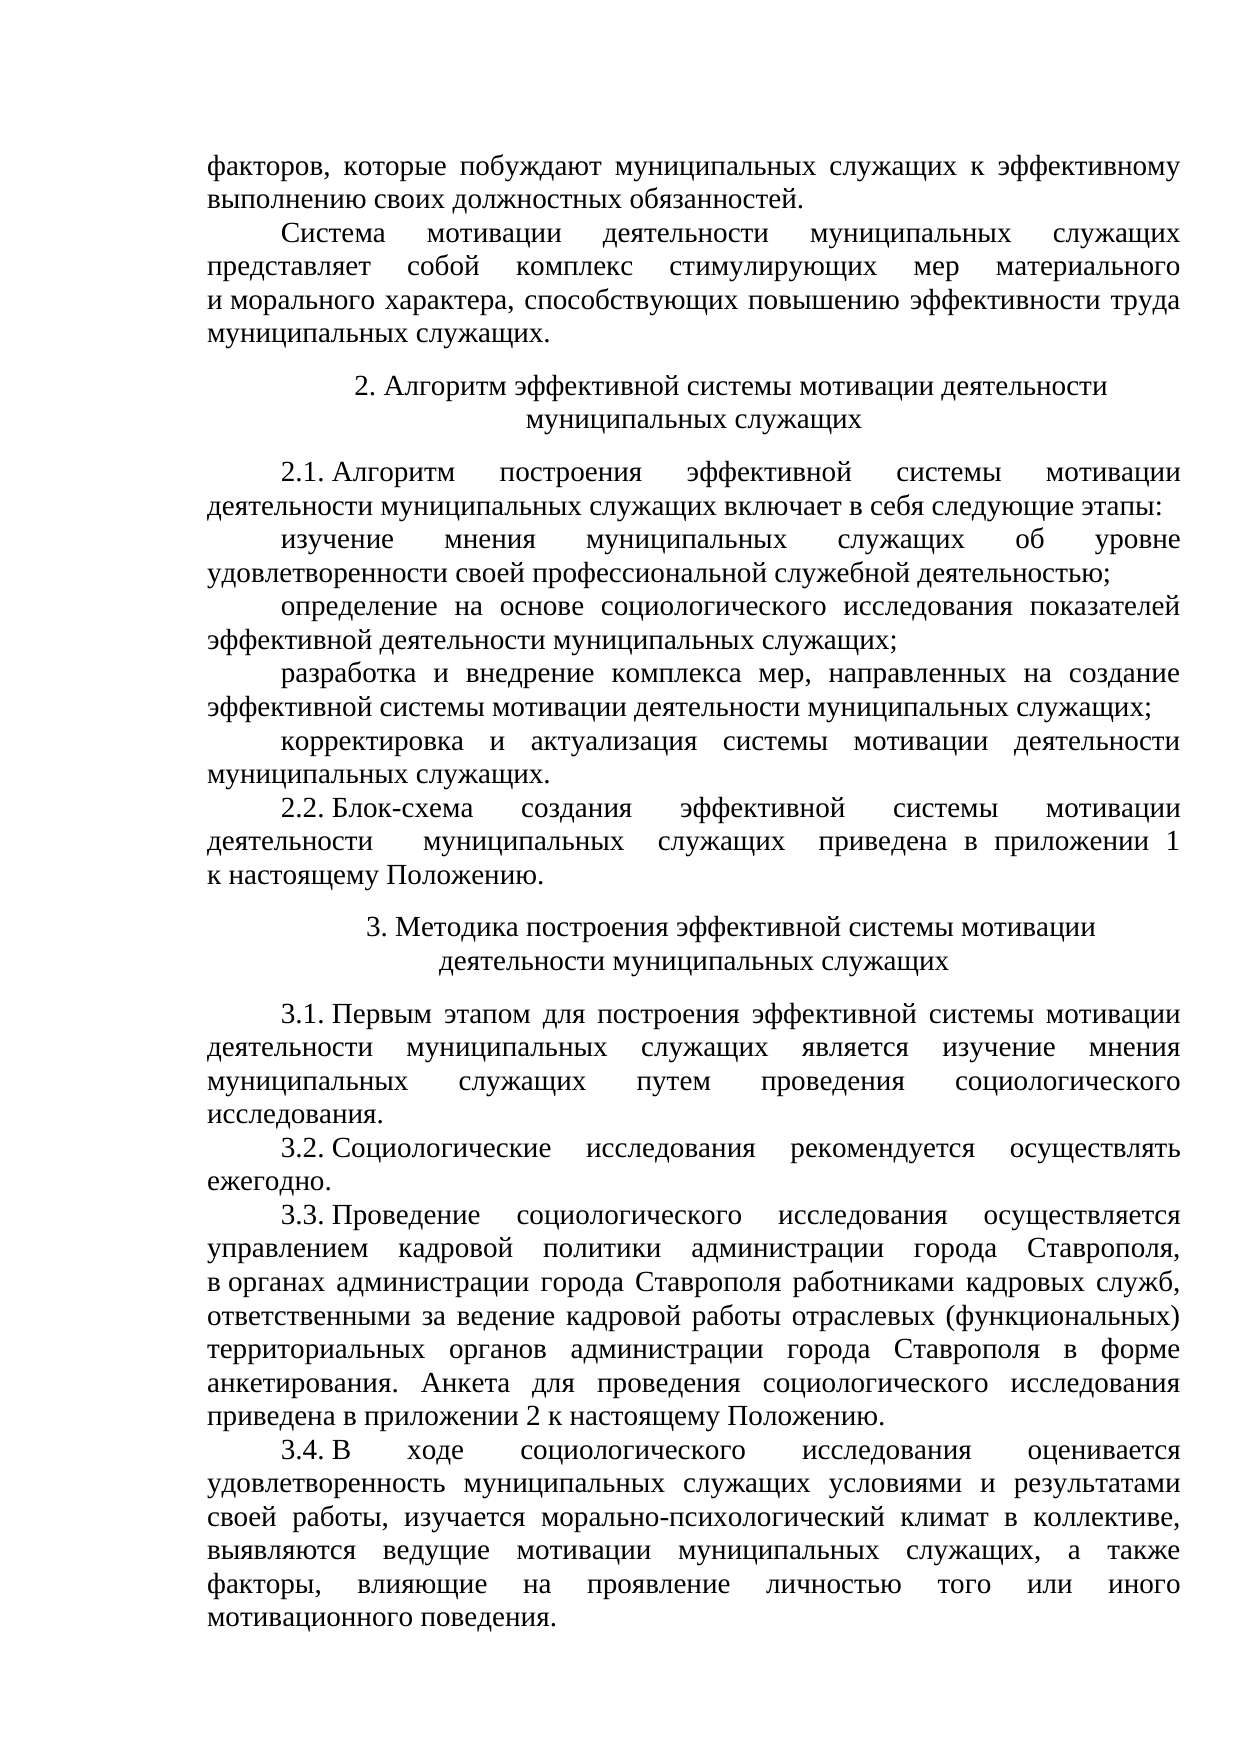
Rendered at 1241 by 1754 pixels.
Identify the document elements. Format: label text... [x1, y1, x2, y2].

text 3.3. Проведение социологического исследования осуществляется управлением кадровой политики администрации города Ставрополя, в органах администрации города Ставрополя работниками кадровых служб, ответственными за ведение кадровой работы отраслевых (функциональных) территориальных органов администрации города Ставрополя в форме анкетирования. Анкета для проведения социологического исследования приведена в приложении 2 к настоящему Положению. [207, 1197, 1181, 1432]
text разработка и внедрение комплекса мер, направленных на создание эффективной системы мотивации деятельности муниципальных служащих; [207, 656, 1181, 723]
text 3.4. В ходе социологического исследования оценивается удовлетворенность муниципальных служащих условиями и результатами своей работы, изучается морально-психологический климат в коллективе, выявляются ведущие мотивации муниципальных служащих, а также факторы, влияющие на проявление личностью того или иного мотивационного поведения. [207, 1432, 1181, 1633]
text муниципальных служащих [207, 402, 1181, 435]
text 3. Методика построения эффективной системы мотивации деятельности муниципальных служащих [207, 909, 1181, 977]
text изучение мнения муниципальных служащих об уровне удовлетворенности своей профессиональной служебной деятельностью; [207, 521, 1181, 588]
text Система мотивации деятельности муниципальных служащих представляет собой комплекс стимулирующих мер материального и морального характера, способствующих повышению эффективности труда муниципальных служащих. [207, 215, 1181, 349]
text корректировка и актуализация системы мотивации деятельности муниципальных служащих. [207, 723, 1181, 790]
text 3.2. Социологические исследования рекомендуется осуществлять ежегодно. [207, 1130, 1181, 1197]
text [207, 148, 1181, 215]
text 3.1. Первым этапом для построения эффективной системы мотивации деятельности муниципальных служащих является изучение мнения муниципальных служащих путем проведения социологического исследования. [207, 996, 1181, 1130]
text определение на основе социологического исследования показателей эффективной деятельности муниципальных служащих; [207, 588, 1181, 656]
text 2.2. Блок-схема создания эффективной системы мотивации деятельности муниципальных служащих приведена в приложении 1 к настоящему Положению. [207, 790, 1181, 890]
text 2.1. Алгоритм построения эффективной системы мотивации деятельности муниципальных служащих включает в себя следующие этапы: [207, 454, 1181, 521]
text 2. Алгоритм эффективной системы мотивации деятельности [207, 368, 1181, 402]
